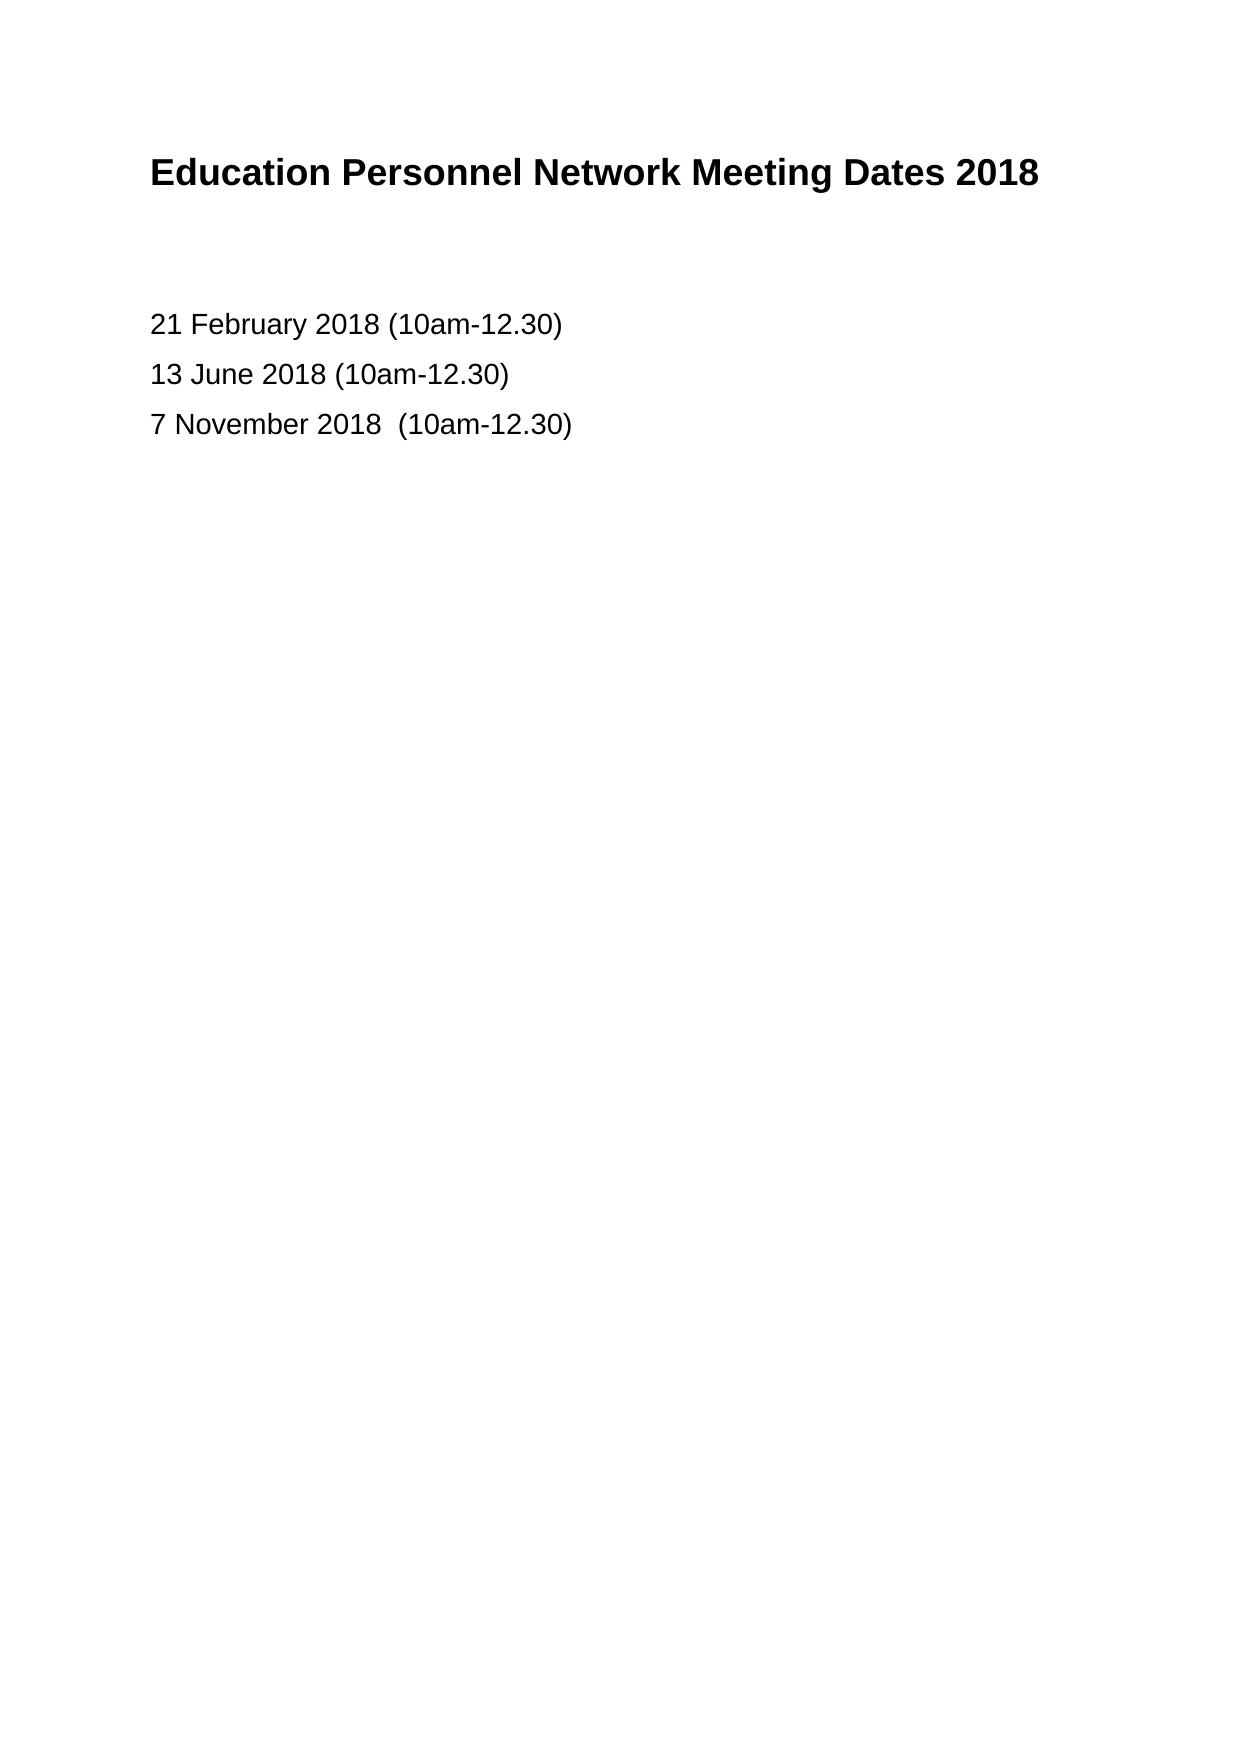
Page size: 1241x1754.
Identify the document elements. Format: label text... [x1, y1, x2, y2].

text 13 June 2018 (10am-12.30) [150, 357, 1090, 391]
text 7 November 2018 (10am-12.30) [150, 407, 1090, 441]
text 21 February 2018 (10am-12.30) [150, 307, 1090, 340]
text Education Personnel Network Meeting Dates 2018 [150, 150, 1090, 193]
